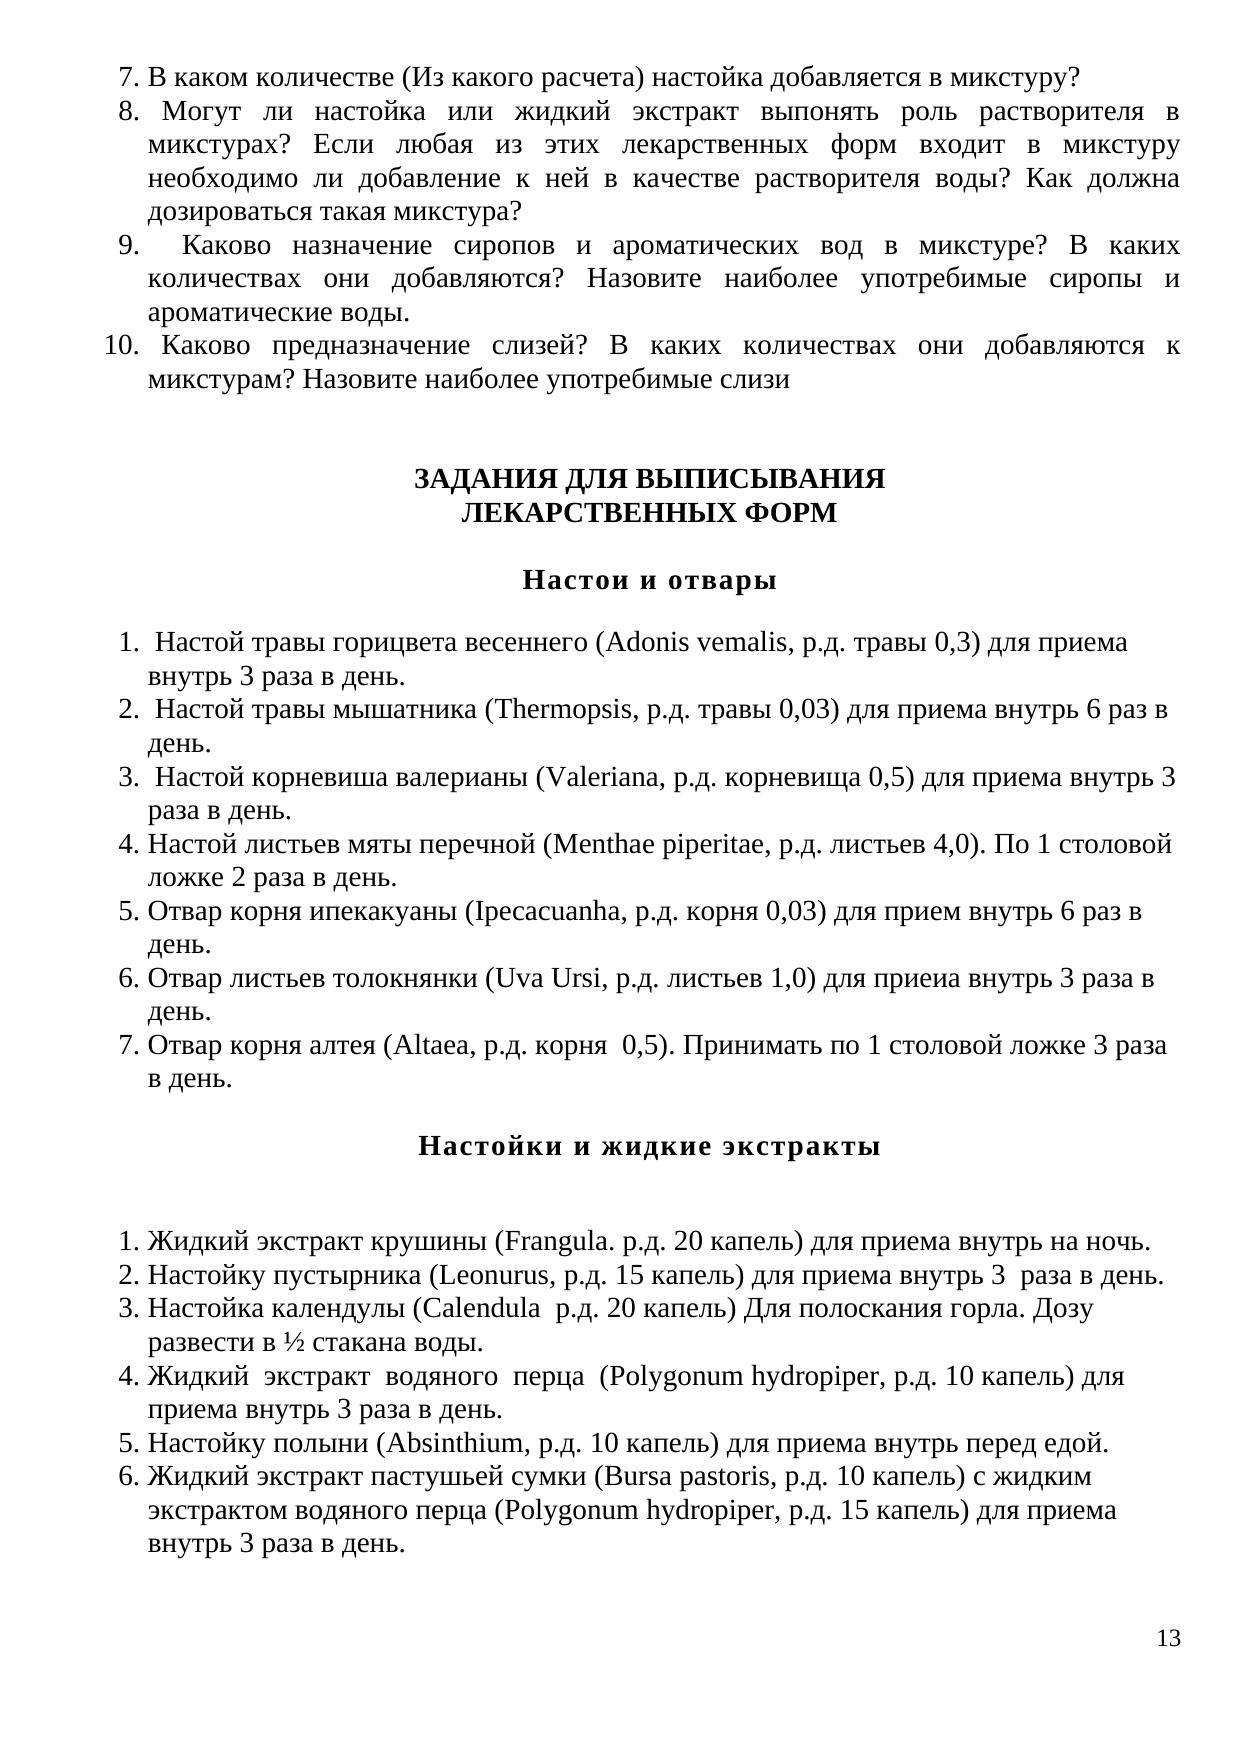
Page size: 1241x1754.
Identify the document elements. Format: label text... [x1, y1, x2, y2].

text 7. В каком количестве (Из какого расчета) настойка добавляется в микстуру? [118, 59, 1181, 93]
text 2. Настойку пустырника (Leonurus, р.д. 15 капель) для приема внутрь 3 раза в день. [118, 1257, 1181, 1291]
text 5. Отвар корня ипекакуаны (Ipecacuanha, р.д. корня 0,03) для прием внутрь 6 раз в день. [118, 893, 1181, 960]
text 5. Настойку полыни (Absinthium, р.д. 10 капель) для приема внутрь перед едой. [118, 1425, 1181, 1458]
text 6. Отвар листьев толокнянки (Uva Ursi, р.д. листьев 1,0) для приеиа внутрь 3 раза в день. [118, 960, 1181, 1027]
text 1. Жидкий экстракт крушины (Frangula. р.д. 20 капель) для приема внутрь на ночь. [118, 1223, 1181, 1257]
text 3. Настой корневиша валерианы (Valeriana, р.д. корневища 0,5) для приема внутрь 3 раза в день. [118, 759, 1181, 826]
text 3. Настойка календулы (Calendula р.д. 20 капель) Для полоскания горла. Дозу развести в ½ стакана воды. [118, 1291, 1181, 1358]
text 1. Настой травы горицвета весеннего (Adonis vemalis, р.д. травы 0,3) для приема внутрь 3 раза в день. [118, 624, 1181, 692]
text 2. Настой травы мышатника (Thermopsis, р.д. травы 0,03) для приема внутрь 6 раз в день. [118, 692, 1181, 759]
text 9. Каково назначение сиропов и ароматических вод в микстуре? В каких количествах они дoбaвляютcя? Назовите наиболее употребимые сиропы и ароматические воды. [118, 227, 1181, 327]
text Настои и отвары [118, 562, 1181, 596]
text 8. Могут ли настойка или жидкий экстракт выпонять роль растворителя в микстурах? Если любая из этих лекарственных форм входит в микстуру необходимо ли добавление к ней в качестве растворителя воды? Как должна дозироваться такая микстура? [118, 93, 1181, 227]
text 4. Жидкий экстракт водяного перца (Polygonum hydropiper, р.д. 10 капель) для приема внутрь 3 раза в день. [118, 1358, 1181, 1425]
text ЗАДАНИЯ ДЛЯ ВЫПИСЫВАНИЯ [118, 462, 1181, 495]
text 4. Настой листьев мяты перечной (Menthae piperitae, р.д. листьев 4,0). По 1 столовой ложке 2 раза в день. [118, 826, 1181, 893]
text Настойки и жидкие экстракты [118, 1128, 1181, 1161]
text 6. Жидкий экстракт пастушьей сумки (Bursa pastoris, р.д. 10 капель) с жидким экстрактом водяного перца (Polygonum hydropiper, р.д. 15 капель) для приема внутрь 3 раза в день. [118, 1458, 1181, 1559]
text 10. Каково предназначение слизей? В каких количествах они добавляются к микстурам? Назовите наиболее употребимые слизи [103, 327, 1181, 394]
text 7. Отвар корня алтея (Altaea, р.д. корня 0,5). Принимать по 1 столовой ложке 3 раза в день. [118, 1027, 1181, 1094]
text ЛЕКАРСТВЕННЫХ ФОРМ [118, 495, 1181, 529]
